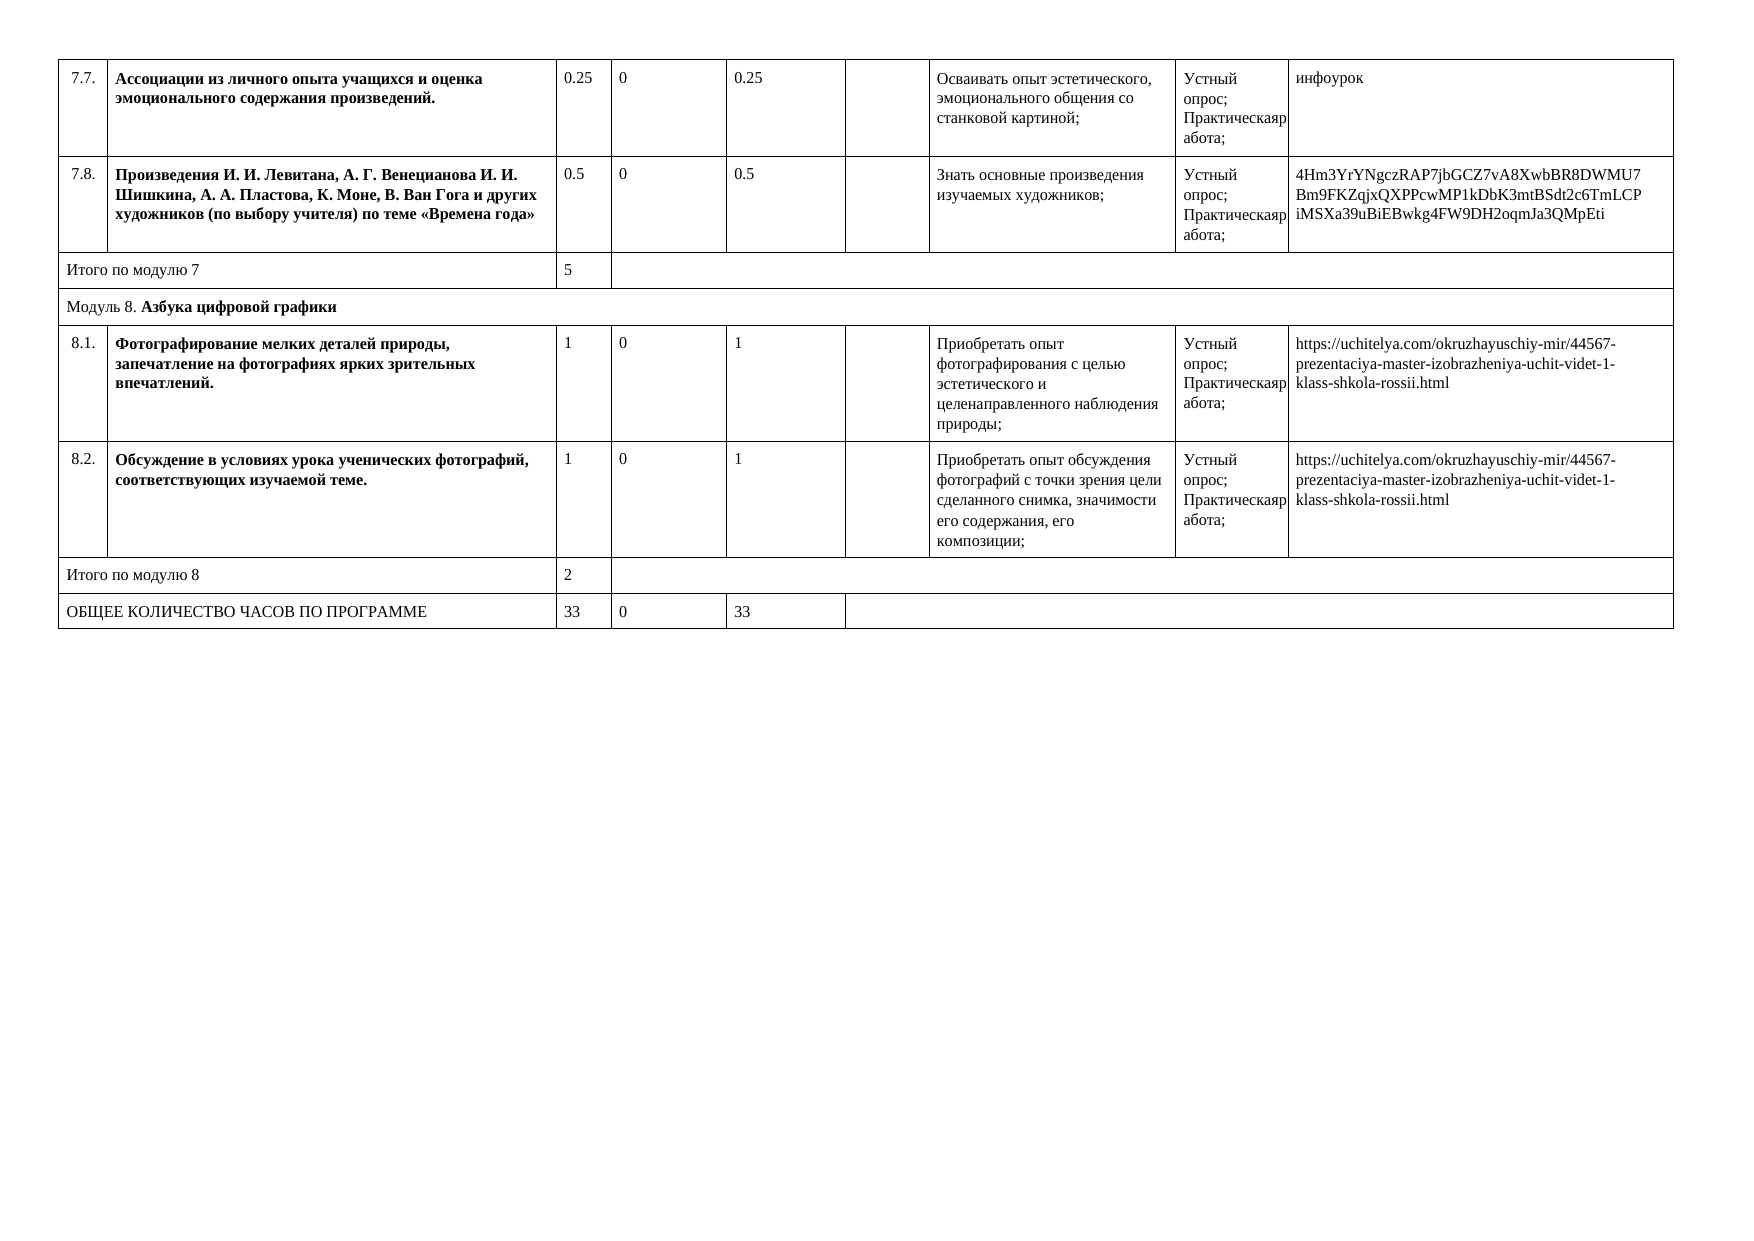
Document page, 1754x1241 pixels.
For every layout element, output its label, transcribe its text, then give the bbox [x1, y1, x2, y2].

table_cell Итого по модулю 7 [59, 253, 556, 288]
table_cell Произведения И. И. Левитана, А. Г. Венецианова И. И. Шишкина, А. А. Пластова, К. Моне, В. Ван Гога и других художников (по выбору учителя) по теме «Времена года» [108, 157, 556, 252]
table_cell 1 [557, 326, 611, 441]
table_cell 1 [557, 442, 611, 557]
table_cell 1 [727, 326, 845, 441]
table_cell 4Hm3YrYNgczRAP7jbGCZ7vA8XwbBR8DWMU7 Bm9FKZqjxQXPPcwMP1kDbK3mtBSdt2c6TmLCP iMSXa39uBiEBwkg4FW9DH2oqmJa3QMpEti [1289, 157, 1673, 252]
table_cell [846, 326, 929, 441]
table_cell Устный опрос; Практическаяработа; [1176, 326, 1288, 441]
table_cell https://uchitelya.com/okruzhayuschiy-mir/44567-prezentaciya-master-izobrazheniya-uchit-videt-1-klass-shkola-rossii.html [1289, 442, 1673, 557]
table_header Ассоциации из личного опыта учащихся и оценка эмоционального содержания произведений. [108, 60, 556, 156]
table_cell 0 [612, 442, 726, 557]
table_header [846, 60, 929, 156]
table_cell 5 [557, 253, 611, 288]
table_cell Фотографирование мелких деталей природы, запечатление на фотографиях ярких зрительных впечатлений. [108, 326, 556, 441]
table_header Осваивать опыт эстетического, эмоционального общения со станковой картиной; [930, 60, 1175, 156]
table_cell https://uchitelya.com/okruzhayuschiy-mir/44567-prezentaciya-master-izobrazheniya-uchit-videt-1-klass-shkola-rossii.html [1289, 326, 1673, 441]
table_header 0 [612, 60, 726, 156]
table_cell 33 [557, 594, 611, 628]
table_cell Устный опрос; Практическаяработа; [1176, 442, 1288, 557]
table_header 0.25 [727, 60, 845, 156]
table_cell [612, 558, 1673, 593]
table_cell 33 [727, 594, 845, 628]
table_header 0.25 [557, 60, 611, 156]
table_cell 0 [612, 326, 726, 441]
table_cell Обсуждение в условиях урока ученических фотографий, соответствующих изучаемой теме. [108, 442, 556, 557]
table_cell 2 [557, 558, 611, 593]
table_header Устный опрос; Практическаяработа; [1176, 60, 1288, 156]
table_cell 0 [612, 157, 726, 252]
table_cell Устный опрос; Практическаяработа; [1176, 157, 1288, 252]
table_cell Итого по модулю 8 [59, 558, 556, 593]
table_cell [846, 157, 929, 252]
table_cell Знать основные произведения изучаемых художников; [930, 157, 1175, 252]
table_cell ОБЩЕЕ КОЛИЧЕСТВО ЧАСОВ ПО ПРОГРАММЕ [59, 594, 556, 628]
table_cell [846, 594, 1673, 628]
table_cell Приобретать опыт обсуждения фотографий с точки зрения цели сделанного снимка, значимости его содержания, его композиции; [930, 442, 1175, 557]
table_cell 1 [727, 442, 845, 557]
table_cell [846, 442, 929, 557]
table_cell 0.5 [557, 157, 611, 252]
table_cell 0.5 [727, 157, 845, 252]
table_header инфоурок [1289, 60, 1673, 156]
table_cell Приобретать опыт фотографирования с целью эстетического и целенаправленного наблюдения природы; [930, 326, 1175, 441]
table_cell 8.2. [59, 442, 107, 557]
table_cell 7.8. [59, 157, 107, 252]
table_header 7.7. [59, 60, 107, 156]
table_cell 8.1. [59, 326, 107, 441]
table_cell Модуль 8. Азбука цифровой графики [59, 289, 1673, 324]
table_cell 0 [612, 594, 726, 628]
table_cell [612, 253, 1673, 288]
